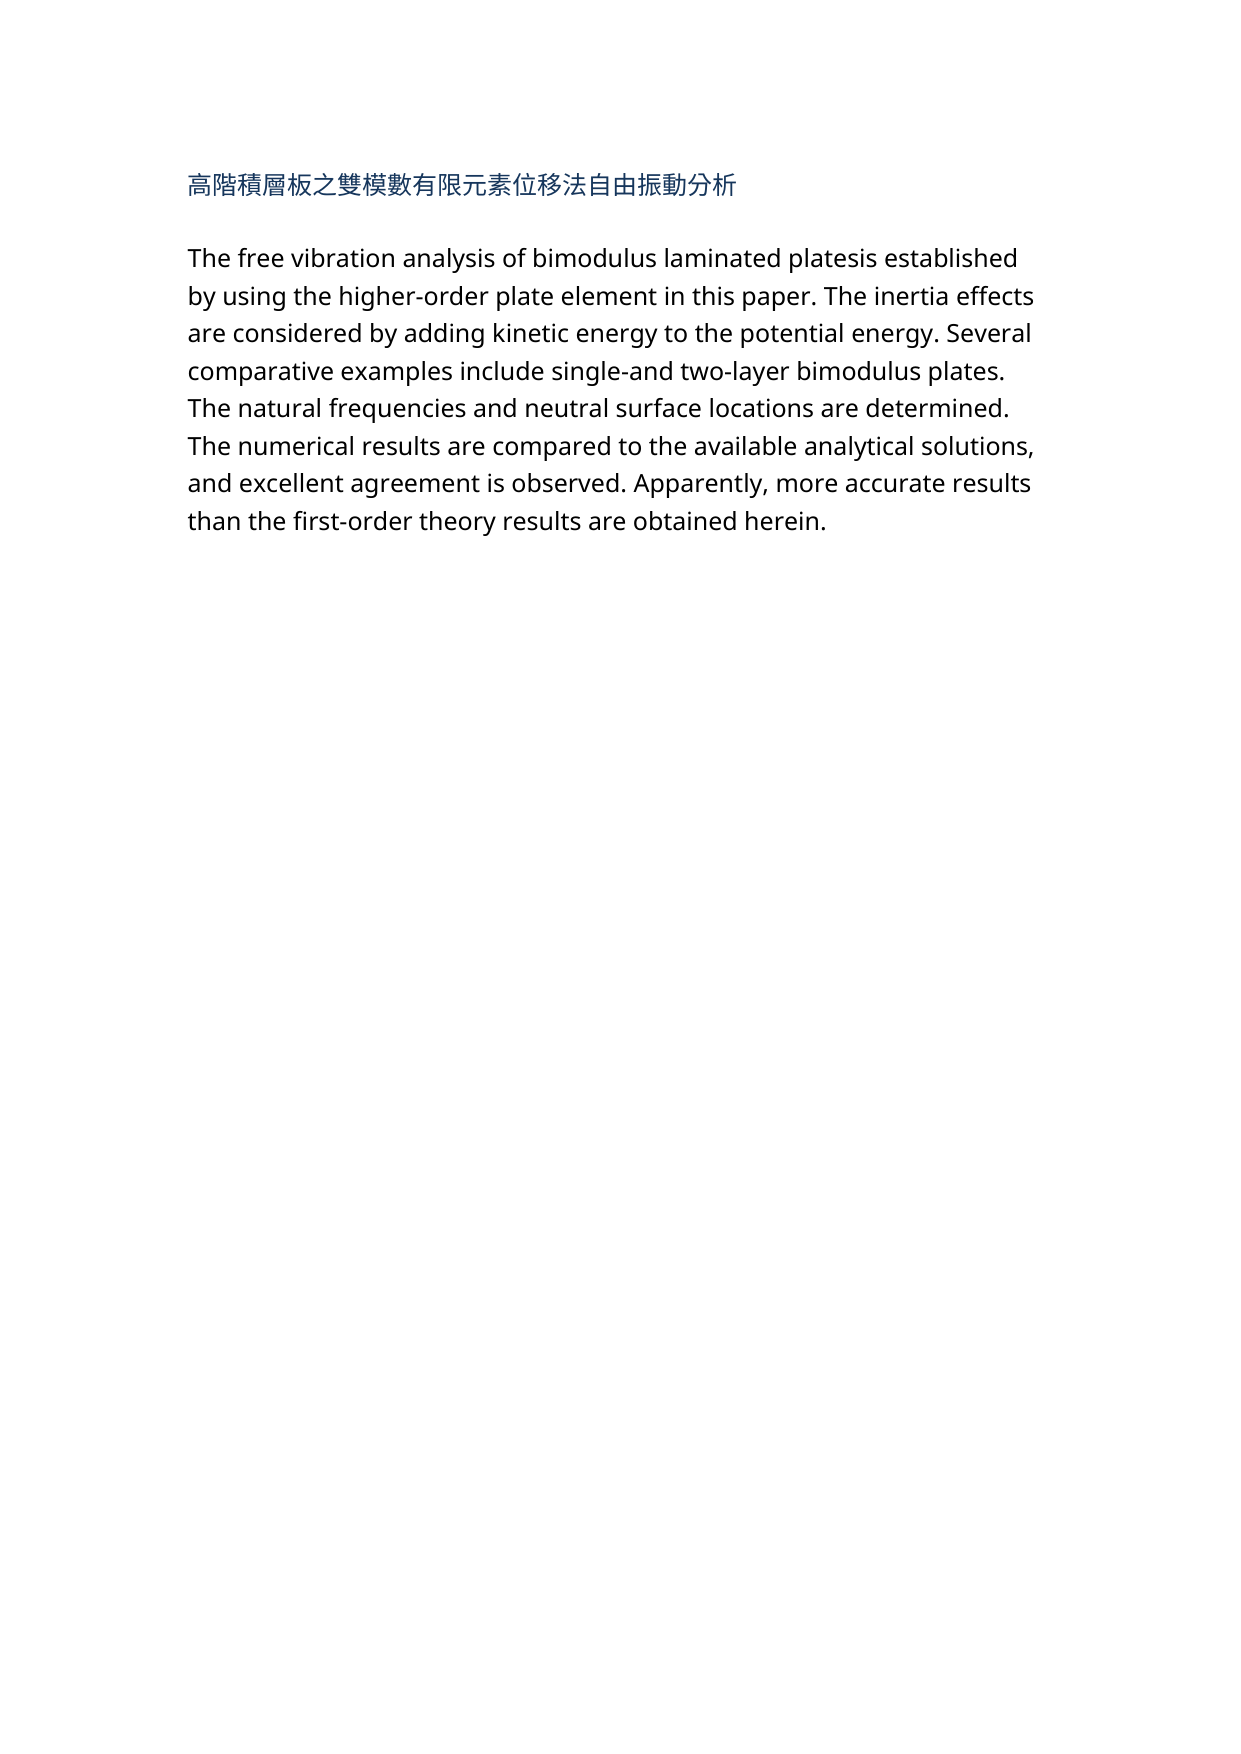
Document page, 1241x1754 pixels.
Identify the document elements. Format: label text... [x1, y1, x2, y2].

text 高階積層板之雙模數有限元素位移法自由振動分析 [187, 164, 1053, 202]
text The free vibration analysis of bimodulus laminated platesis established by using the higher-order plate element in this paper. The inertia effects are considered by adding kinetic energy to the potential energy. Several comparative examples include single-and two-layer bimodulus plates. The natural frequencies and neutral surface locations are determined. The numerical results are compared to the available analytical solutions, and excellent agreement is observed. Apparently, more accurate results than the first-order theory results are obtained herein. [187, 239, 1053, 539]
